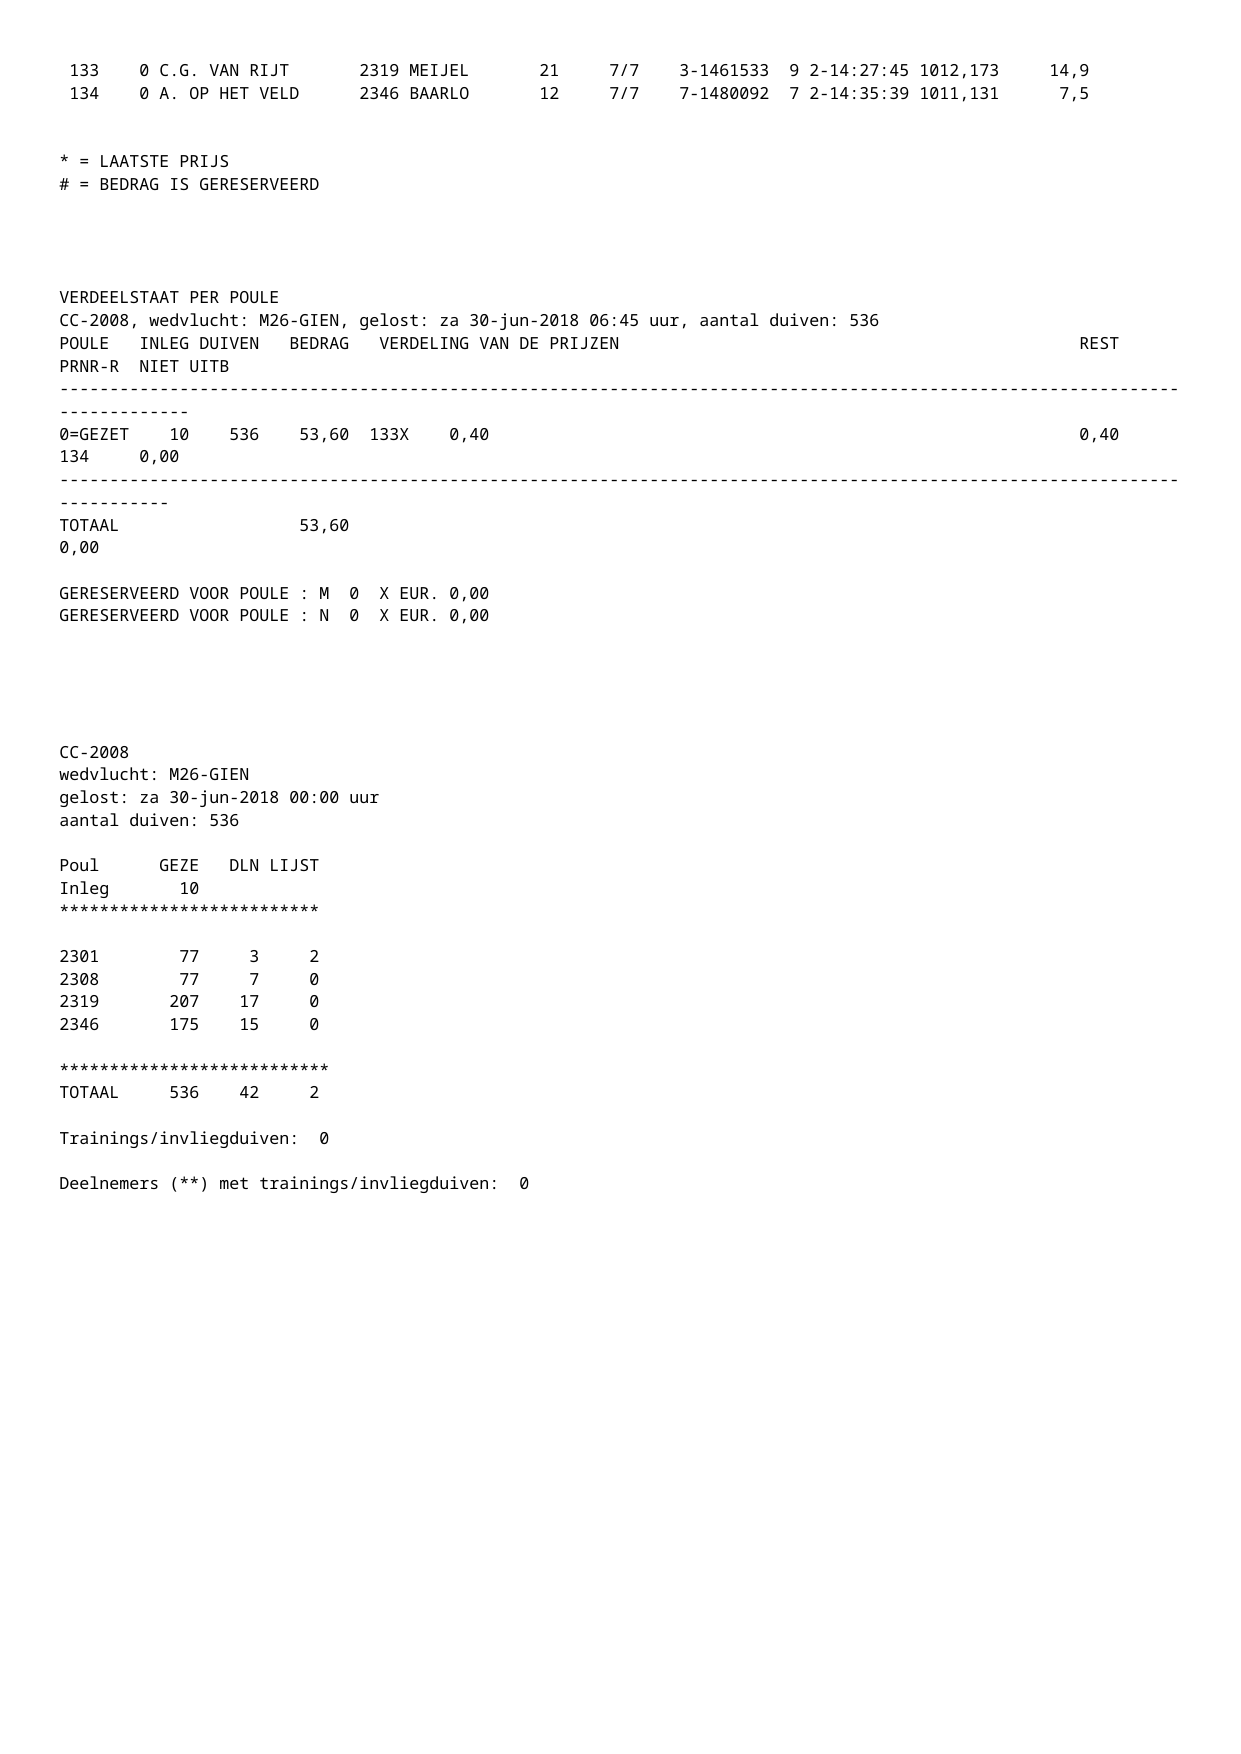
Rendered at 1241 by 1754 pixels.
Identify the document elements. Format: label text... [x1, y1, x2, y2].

text 2319 207 17 0 [59, 990, 1181, 1013]
text VERDEELSTAAT PER POULE [59, 286, 1181, 309]
text Trainings/invliegduiven: 0 [59, 1126, 1181, 1149]
text CC-2008, wedvlucht: M26-GIEN, gelost: za 30-jun-2018 06:45 uur, aantal duiven: 536 [59, 309, 1181, 332]
text gelost: za 30-jun-2018 00:00 uur [59, 786, 1181, 808]
text Poul GEZE DLN LIJST [59, 854, 1181, 877]
text GERESERVEERD VOOR POULE : N 0 X EUR. 0,00 [59, 604, 1181, 627]
text TOTAAL 53,60 0,00 [59, 513, 1181, 559]
text GERESERVEERD VOOR POULE : M 0 X EUR. 0,00 [59, 581, 1181, 604]
text 2301 77 3 2 [59, 945, 1181, 967]
text Inleg 10 [59, 877, 1181, 899]
text 0=GEZET 10 536 53,60 133X 0,40 0,40 134 0,00 [59, 422, 1181, 468]
text 2308 77 7 0 [59, 967, 1181, 990]
text Deelnemers (**) met trainings/invliegduiven: 0 [59, 1172, 1181, 1194]
text ----------------------------------------------------------------------------------------------------------------------------- [59, 377, 1181, 422]
text # = BEDRAG IS GERESERVEERD [59, 173, 1181, 195]
text *************************** [59, 1058, 1181, 1081]
text aantal duiven: 536 [59, 808, 1181, 831]
text * = LAATSTE PRIJS [59, 150, 1181, 173]
text CC-2008 [59, 740, 1181, 763]
text --------------------------------------------------------------------------------------------------------------------------- [59, 468, 1181, 513]
text 133 0 C.G. VAN RIJT 2319 MEIJEL 21 7/7 3-1461533 9 2-14:27:45 1012,173 14,9 [59, 59, 1181, 82]
text 2346 175 15 0 [59, 1013, 1181, 1036]
text 134 0 A. OP HET VELD 2346 BAARLO 12 7/7 7-1480092 7 2-14:35:39 1011,131 7,5 [59, 82, 1181, 104]
text wedvlucht: M26-GIEN [59, 763, 1181, 786]
text TOTAAL 536 42 2 [59, 1081, 1181, 1104]
text POULE INLEG DUIVEN BEDRAG VERDELING VAN DE PRIJZEN REST PRNR-R NIET UITB [59, 332, 1181, 377]
text ************************** [59, 899, 1181, 922]
